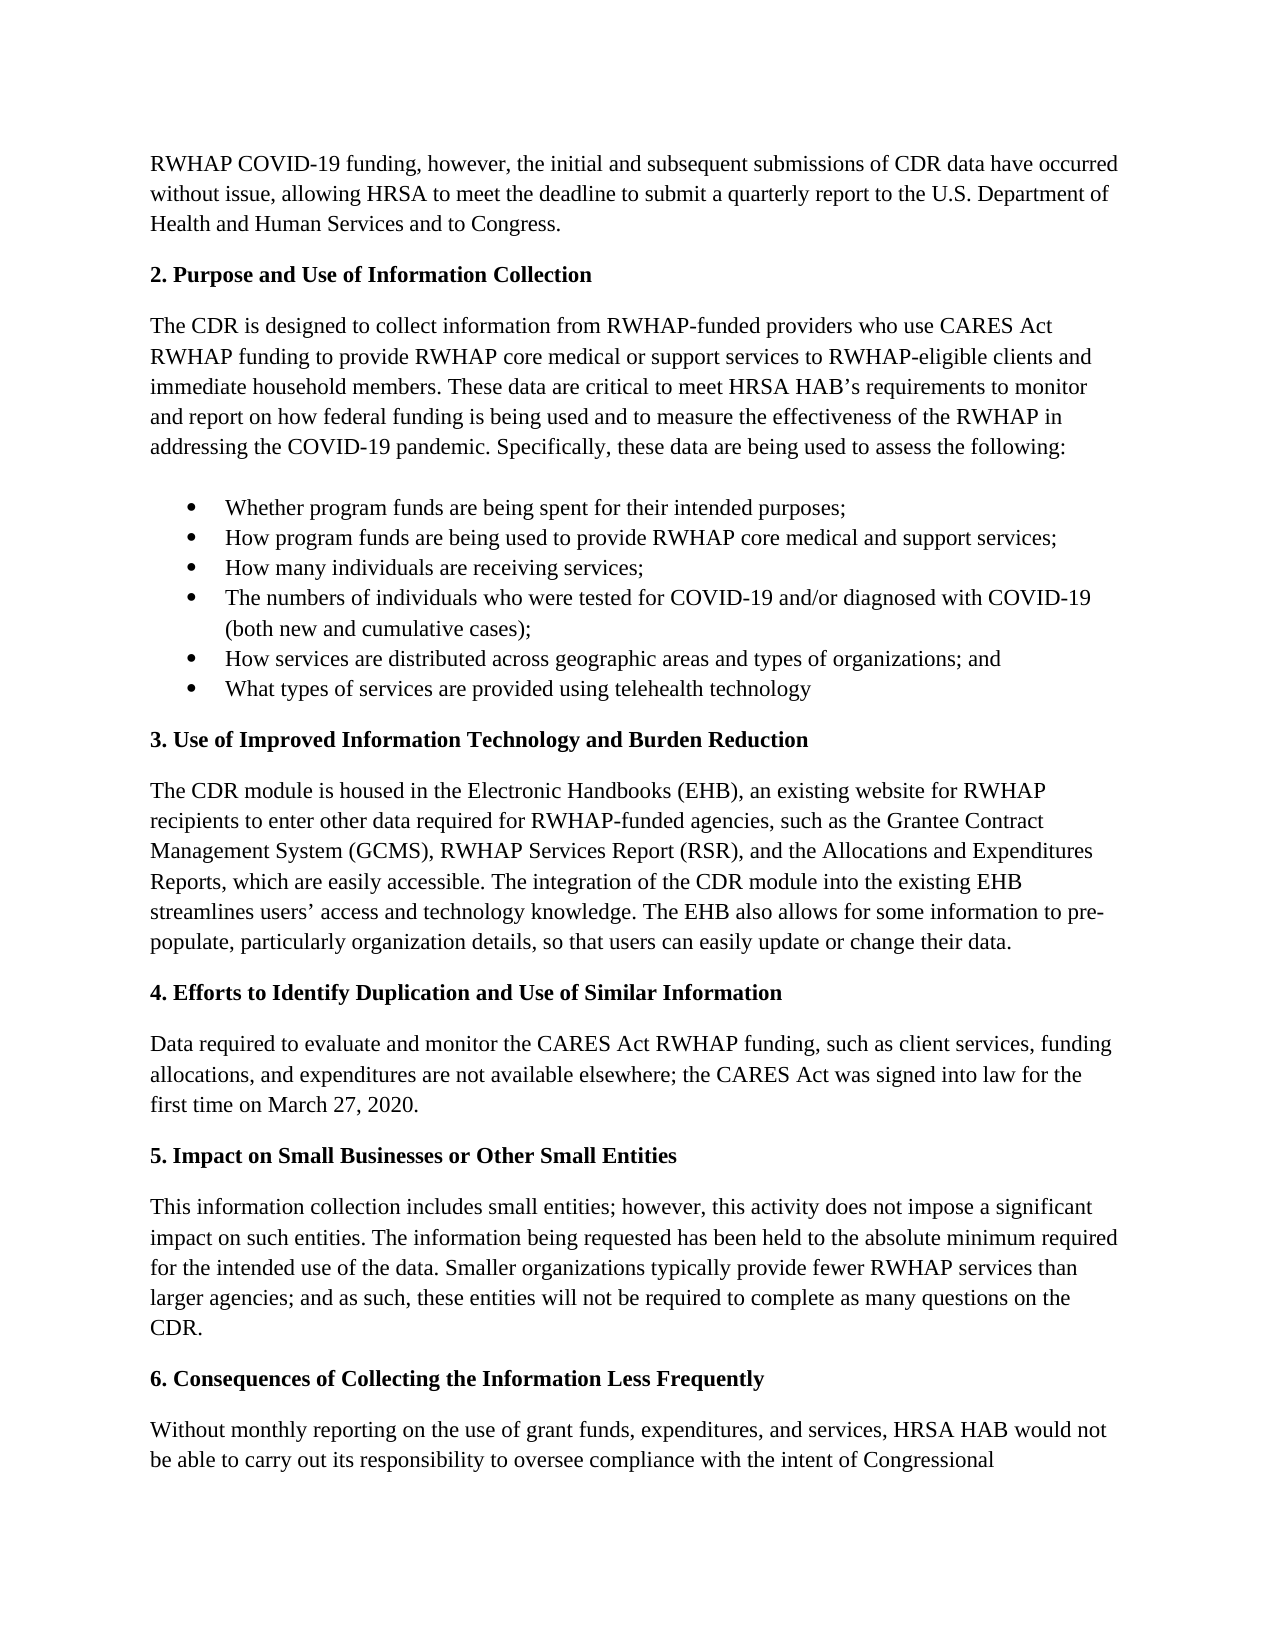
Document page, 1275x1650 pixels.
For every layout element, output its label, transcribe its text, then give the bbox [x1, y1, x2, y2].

list Whether program funds are being spent for their intended purposes; [187, 494, 1125, 520]
list What types of services are provided using telehealth technology [187, 675, 1125, 701]
text Data required to evaluate and monitor the CARES Act RWHAP funding, such as client services, funding allocations, and expenditures are not available elsewhere; the CARES Act was signed into law for the first time on March 27, 2020. [150, 1031, 1125, 1117]
text 4. Efforts to Identify Duplication and Use of Similar Information [150, 979, 1125, 1006]
text 6. Consequences of Collecting the Information Less Frequently [150, 1365, 1125, 1392]
text 2. Purpose and Use of Information Collection [150, 261, 1125, 288]
list How services are distributed across geographic areas and types of organizations; and [187, 645, 1125, 671]
text The CDR module is housed in the Electronic Handbooks (EHB), an existing website for RWHAP recipients to enter other data required for RWHAP-funded agencies, such as the Grantee Contract Management System (GCMS), RWHAP Services Report (RSR), and the Allocations and Expenditures Reports, which are easily accessible. The integration of the CDR module into the existing EHB streamlines users’ access and technology knowledge. The EHB also allows for some information to pre-populate, particularly organization details, so that users can easily update or change their data. [150, 777, 1125, 954]
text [150, 1416, 1125, 1473]
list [150, 150, 1125, 237]
text 3. Use of Improved Information Technology and Burden Reduction [150, 726, 1125, 752]
text The CDR is designed to collect information from RWHAP-funded providers who use CARES Act RWHAP funding to provide RWHAP core medical or support services to RWHAP-eligible clients and immediate household members. These data are critical to meet HRSA HAB’s requirements to monitor and report on how federal funding is being used and to measure the effectiveness of the RWHAP in addressing the COVID-19 pandemic. Specifically, these data are being used to assess the following: [150, 312, 1125, 460]
list How many individuals are receiving services; [187, 554, 1125, 581]
list The numbers of individuals who were tested for COVID-19 and/or diagnosed with COVID-19 (both new and cumulative cases); [187, 584, 1125, 641]
text This information collection includes small entities; however, this activity does not impose a significant impact on such entities. The information being requested has been held to the absolute minimum required for the intended use of the data. Smaller organizations typically provide fewer RWHAP services than larger agencies; and as such, these entities will not be required to complete as many questions on the CDR. [150, 1193, 1125, 1341]
list How program funds are being used to provide RWHAP core medical and support services; [187, 524, 1125, 550]
text 5. Impact on Small Businesses or Other Small Entities [150, 1142, 1125, 1168]
